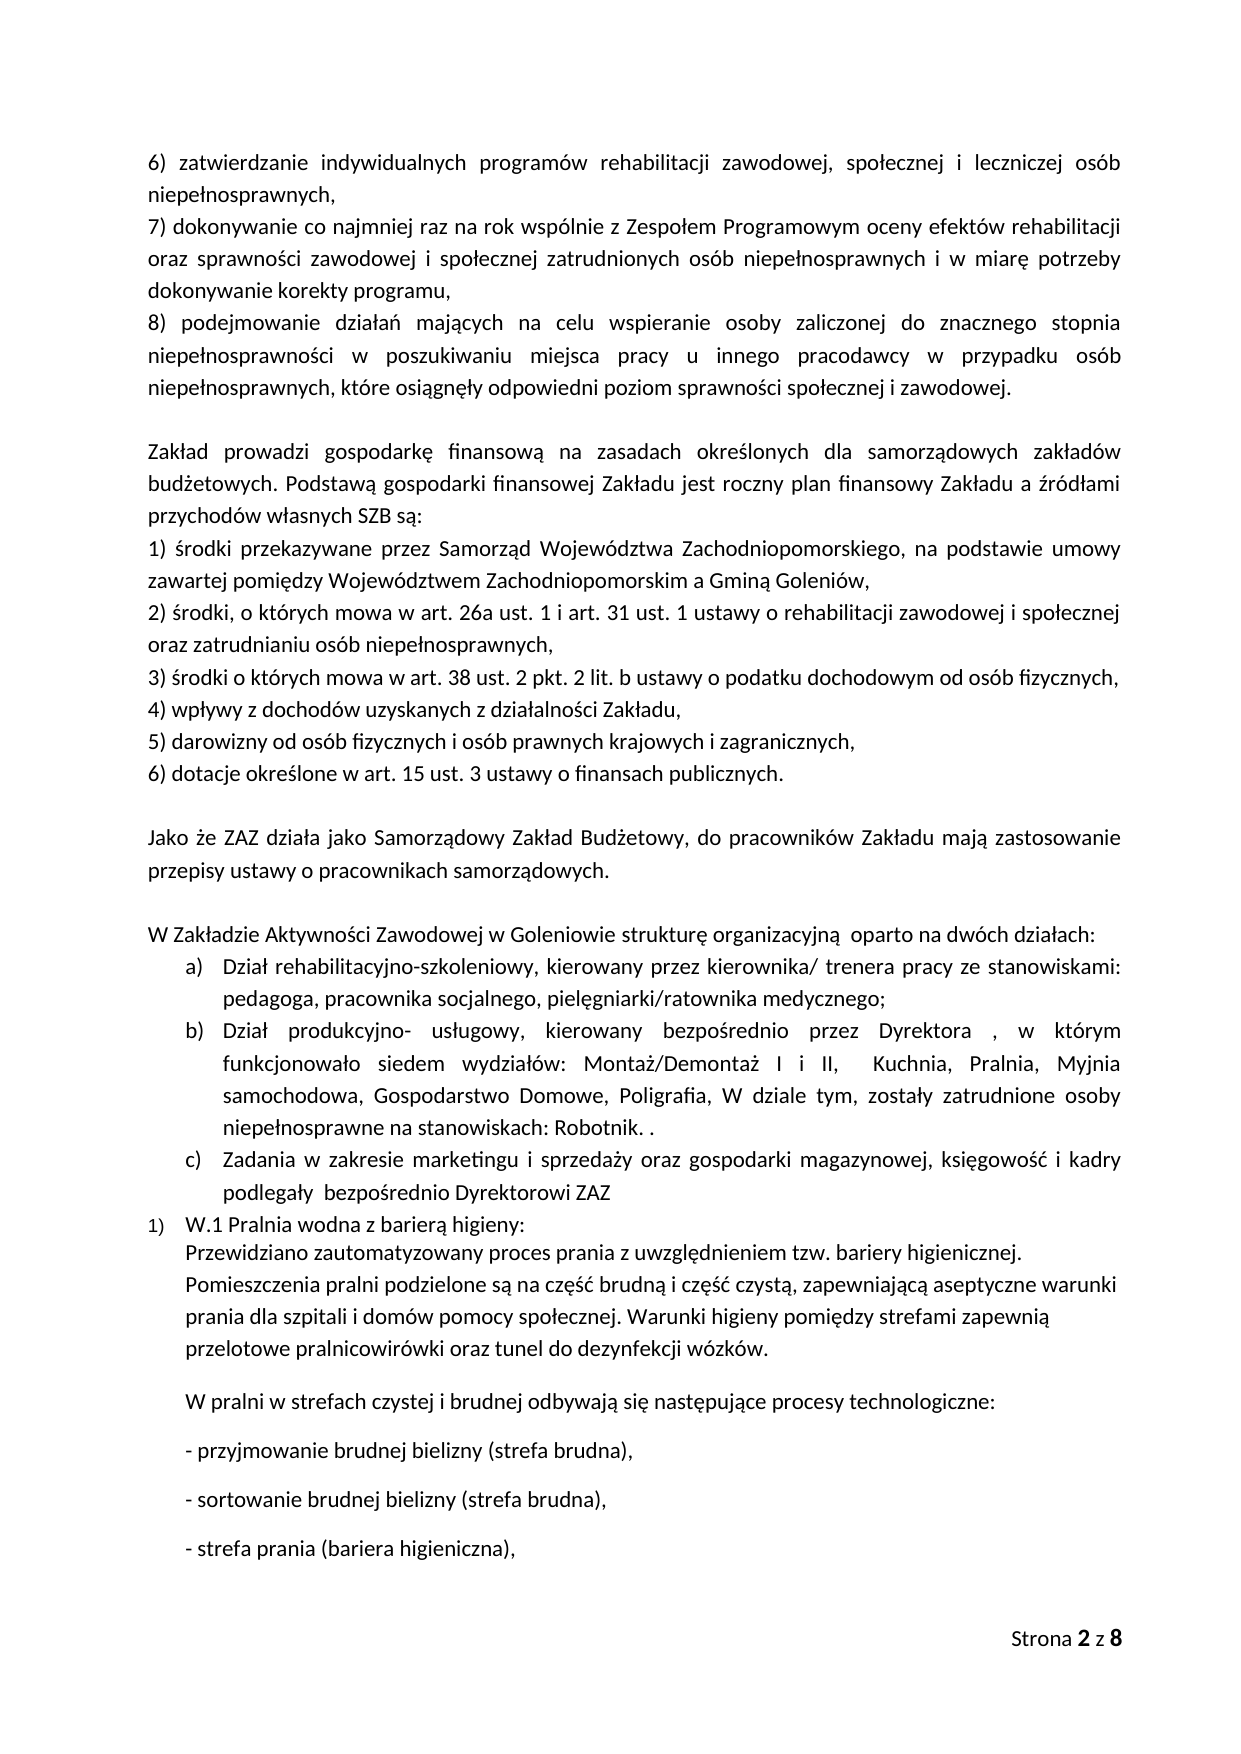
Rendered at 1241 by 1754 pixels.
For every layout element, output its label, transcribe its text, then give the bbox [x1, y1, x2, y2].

text 5) darowizny od osób fizycznych i osób prawnych krajowych i zagranicznych, [148, 727, 1122, 755]
text 6) zatwierdzanie indywidualnych programów rehabilitacji zawodowej, społecznej i leczniczej osób niepełnosprawnych, [148, 148, 1122, 208]
text Zakład prowadzi gospodarkę finansową na zasadach określonych dla samorządowych zakładów budżetowych. Podstawą gospodarki finansowej Zakładu jest roczny plan finansowy Zakładu a źródłami przychodów własnych SZB są: [148, 437, 1122, 530]
list W.1 Pralnia wodna z barierą higieny: [148, 1210, 1122, 1238]
text 8) podejmowanie działań mających na celu wspieranie osoby zaliczonej do znacznego stopnia niepełnosprawności w poszukiwaniu miejsca pracy u innego pracodawcy w przypadku osób niepełnosprawnych, które osiągnęły odpowiedni poziom sprawności społecznej i zawodowej. [148, 308, 1122, 401]
text - sortowanie brudnej bielizny (strefa brudna), [185, 1485, 1122, 1513]
text 7) dokonywanie co najmniej raz na rok wspólnie z Zespołem Programowym oceny efektów rehabilitacji oraz sprawności zawodowej i społecznej zatrudnionych osób niepełnosprawnych i w miarę potrzeby dokonywanie korekty programu, [148, 212, 1122, 304]
text 6) dotacje określone w art. 15 ust. 3 ustawy o finansach publicznych. [148, 759, 1122, 787]
text - przyjmowanie brudnej bielizny (strefa brudna), [185, 1436, 1122, 1464]
list Dział produkcyjno- usługowy, kierowany bezpośrednio przez Dyrektora , w którym funkcjonowało siedem wydziałów: Montaż/Demontaż I i II, Kuchnia, Pralnia, Myjnia samochodowa, Gospodarstwo Domowe, Poligrafia, W dziale tym, zostały zatrudnione osoby niepełnosprawne na stanowiskach: Robotnik. . [185, 1017, 1122, 1141]
text Jako że ZAZ działa jako Samorządowy Zakład Budżetowy, do pracowników Zakładu mają zastosowanie przepisy ustawy o pracownikach samorządowych. [148, 823, 1122, 884]
text 2) środki, o których mowa w art. 26a ust. 1 i art. 31 ust. 1 ustawy o rehabilitacji zawodowej i społecznej oraz zatrudnianiu osób niepełnosprawnych, [148, 598, 1122, 658]
text Przewidziano zautomatyzowany proces prania z uwzględnieniem tzw. bariery higienicznej. Pomieszczenia pralni podzielone są na część brudną i część czystą, zapewniającą aseptyczne warunki prania dla szpitali i domów pomocy społecznej. Warunki higieny pomiędzy strefami zapewnią przelotowe pralnicowirówki oraz tunel do dezynfekcji wózków. [185, 1238, 1122, 1362]
text W pralni w strefach czystej i brudnej odbywają się następujące procesy technologiczne: [185, 1387, 1122, 1415]
text 4) wpływy z dochodów uzyskanych z działalności Zakładu, [148, 695, 1122, 723]
text 1) środki przekazywane przez Samorząd Województwa Zachodniopomorskiego, na podstawie umowy zawartej pomiędzy Województwem Zachodniopomorskim a Gminą Goleniów, [148, 534, 1122, 594]
list Dział rehabilitacyjno-szkoleniowy, kierowany przez kierownika/ trenera pracy ze stanowiskami: pedagoga, pracownika socjalnego, pielęgniarki/ratownika medycznego; [185, 952, 1122, 1012]
text W Zakładzie Aktywności Zawodowej w Goleniowie strukturę organizacyjną oparto na dwóch działach: [148, 920, 1122, 948]
text - strefa prania (bariera higieniczna), [185, 1534, 1122, 1562]
list Zadania w zakresie marketingu i sprzedaży oraz gospodarki magazynowej, księgowość i kadry podlegały bezpośrednio Dyrektorowi ZAZ [185, 1145, 1122, 1206]
text 3) środki o których mowa w art. 38 ust. 2 pkt. 2 lit. b ustawy o podatku dochodowym od osób fizycznych, [148, 663, 1122, 691]
